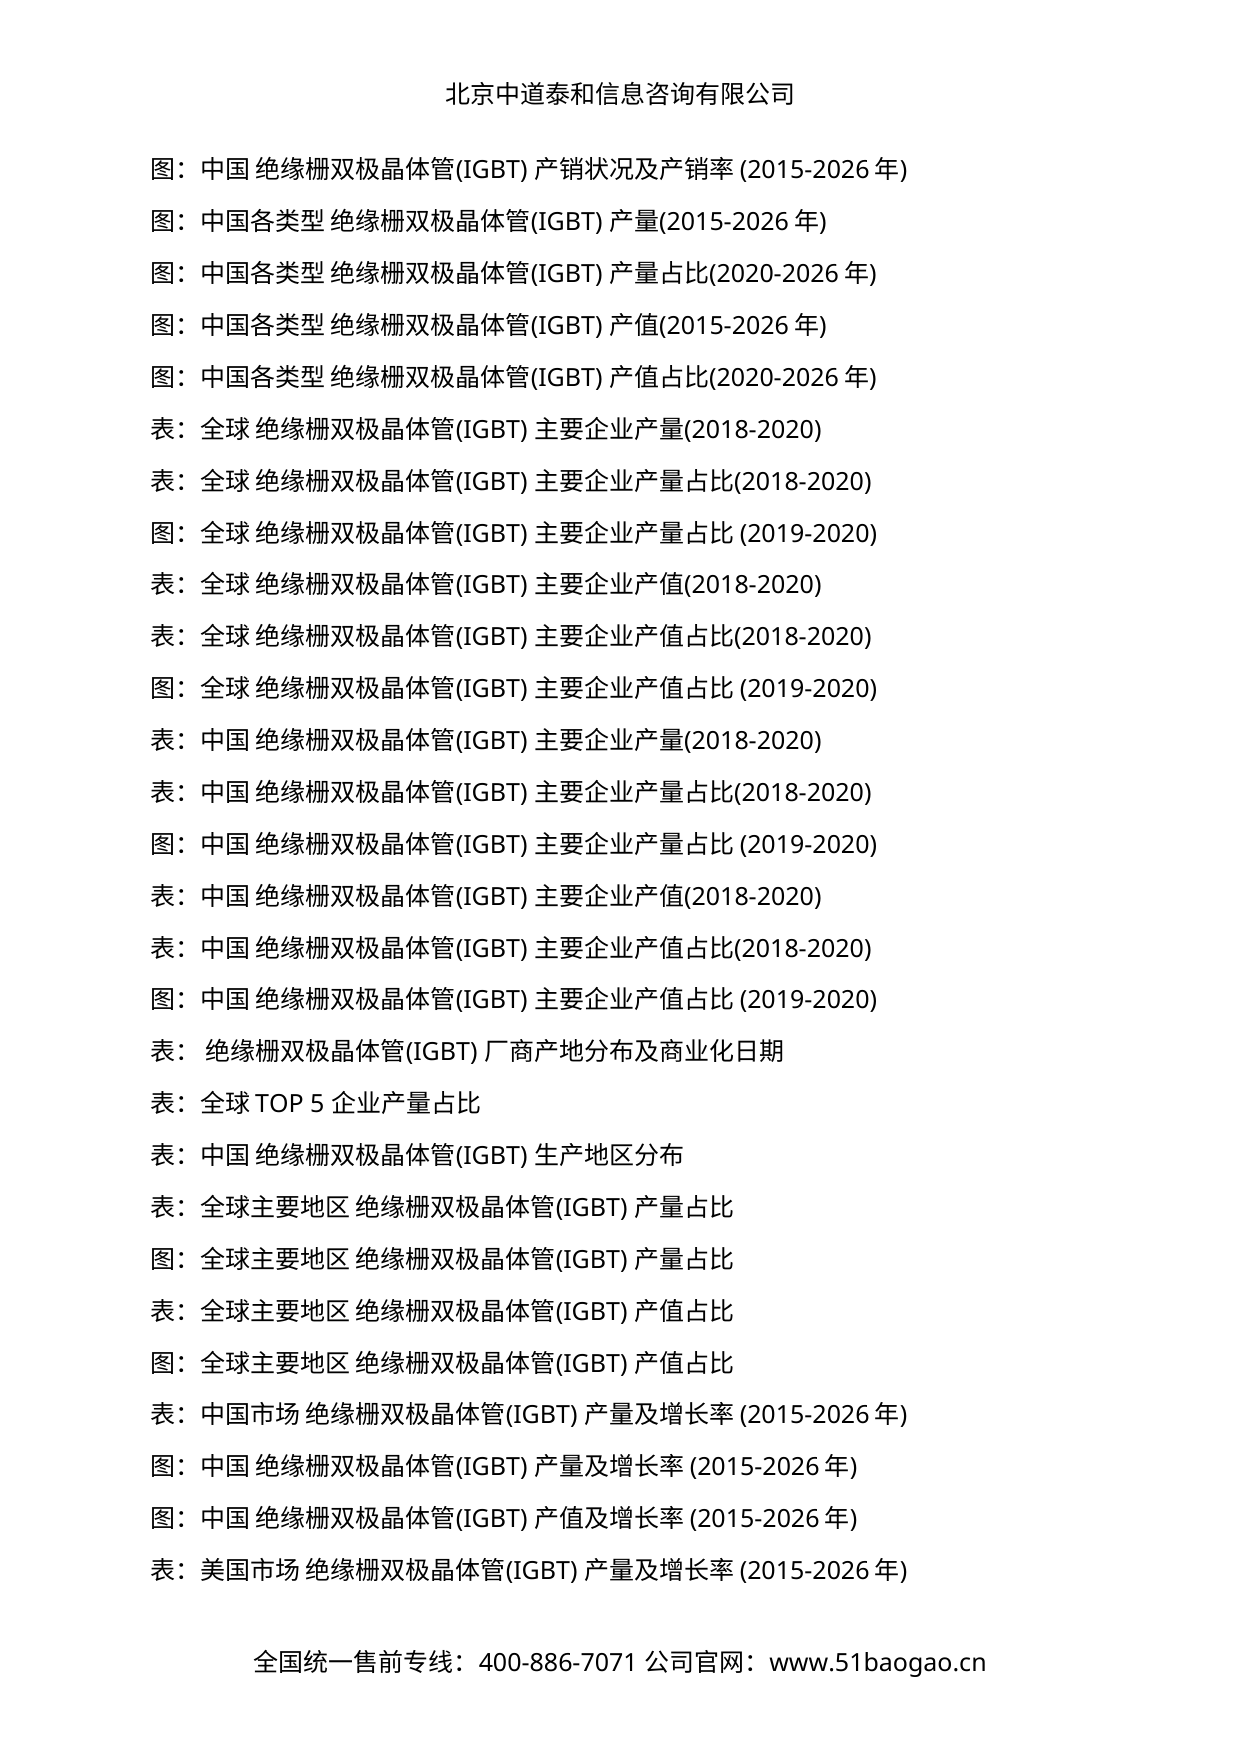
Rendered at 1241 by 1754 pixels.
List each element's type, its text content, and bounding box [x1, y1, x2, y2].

text 表：中国 绝缘栅双极晶体管(IGBT) 生产地区分布 [150, 1136, 1090, 1172]
text 表：全球 绝缘栅双极晶体管(IGBT) 主要企业产值占比(2018-2020) [150, 617, 1090, 653]
text 图：中国 绝缘栅双极晶体管(IGBT) 主要企业产量占比 (2019-2020) [150, 824, 1090, 861]
text 图：全球 绝缘栅双极晶体管(IGBT) 主要企业产量占比 (2019-2020) [150, 513, 1090, 549]
text 图：中国 绝缘栅双极晶体管(IGBT) 产量及增长率 (2015-2026年) [150, 1447, 1090, 1483]
text 表：全球 绝缘栅双极晶体管(IGBT) 主要企业产量(2018-2020) [150, 409, 1090, 446]
text 表：中国 绝缘栅双极晶体管(IGBT) 主要企业产值占比(2018-2020) [150, 928, 1090, 964]
text 图：全球主要地区 绝缘栅双极晶体管(IGBT) 产值占比 [150, 1343, 1090, 1379]
text 图：中国各类型 绝缘栅双极晶体管(IGBT) 产量占比(2020-2026年) [150, 254, 1090, 290]
text 表：中国 绝缘栅双极晶体管(IGBT) 主要企业产值(2018-2020) [150, 876, 1090, 912]
text 表：美国市场 绝缘栅双极晶体管(IGBT) 产量及增长率 (2015-2026年) [150, 1551, 1090, 1587]
text 表：中国 绝缘栅双极晶体管(IGBT) 主要企业产量(2018-2020) [150, 721, 1090, 757]
text 图：中国 绝缘栅双极晶体管(IGBT) 产销状况及产销率 (2015-2026年) [150, 150, 1090, 186]
text 图：中国 绝缘栅双极晶体管(IGBT) 产值及增长率 (2015-2026年) [150, 1499, 1090, 1535]
text 图：全球 绝缘栅双极晶体管(IGBT) 主要企业产值占比 (2019-2020) [150, 669, 1090, 705]
text 表：全球主要地区 绝缘栅双极晶体管(IGBT) 产值占比 [150, 1291, 1090, 1327]
text 图：全球主要地区 绝缘栅双极晶体管(IGBT) 产量占比 [150, 1239, 1090, 1276]
text 表：全球 绝缘栅双极晶体管(IGBT) 主要企业产值(2018-2020) [150, 565, 1090, 601]
text 表：全球主要地区 绝缘栅双极晶体管(IGBT) 产量占比 [150, 1187, 1090, 1224]
text 表： 绝缘栅双极晶体管(IGBT) 厂商产地分布及商业化日期 [150, 1032, 1090, 1068]
text 表：全球TOP 5 企业产量占比 [150, 1084, 1090, 1120]
text 图：中国各类型 绝缘栅双极晶体管(IGBT) 产值(2015-2026年) [150, 306, 1090, 342]
text 图：中国各类型 绝缘栅双极晶体管(IGBT) 产值占比(2020-2026年) [150, 357, 1090, 394]
text 图：中国各类型 绝缘栅双极晶体管(IGBT) 产量(2015-2026年) [150, 202, 1090, 238]
text 表：中国 绝缘栅双极晶体管(IGBT) 主要企业产量占比(2018-2020) [150, 772, 1090, 809]
text 表：全球 绝缘栅双极晶体管(IGBT) 主要企业产量占比(2018-2020) [150, 461, 1090, 497]
text 图：中国 绝缘栅双极晶体管(IGBT) 主要企业产值占比 (2019-2020) [150, 980, 1090, 1016]
text 表：中国市场 绝缘栅双极晶体管(IGBT) 产量及增长率 (2015-2026年) [150, 1395, 1090, 1431]
